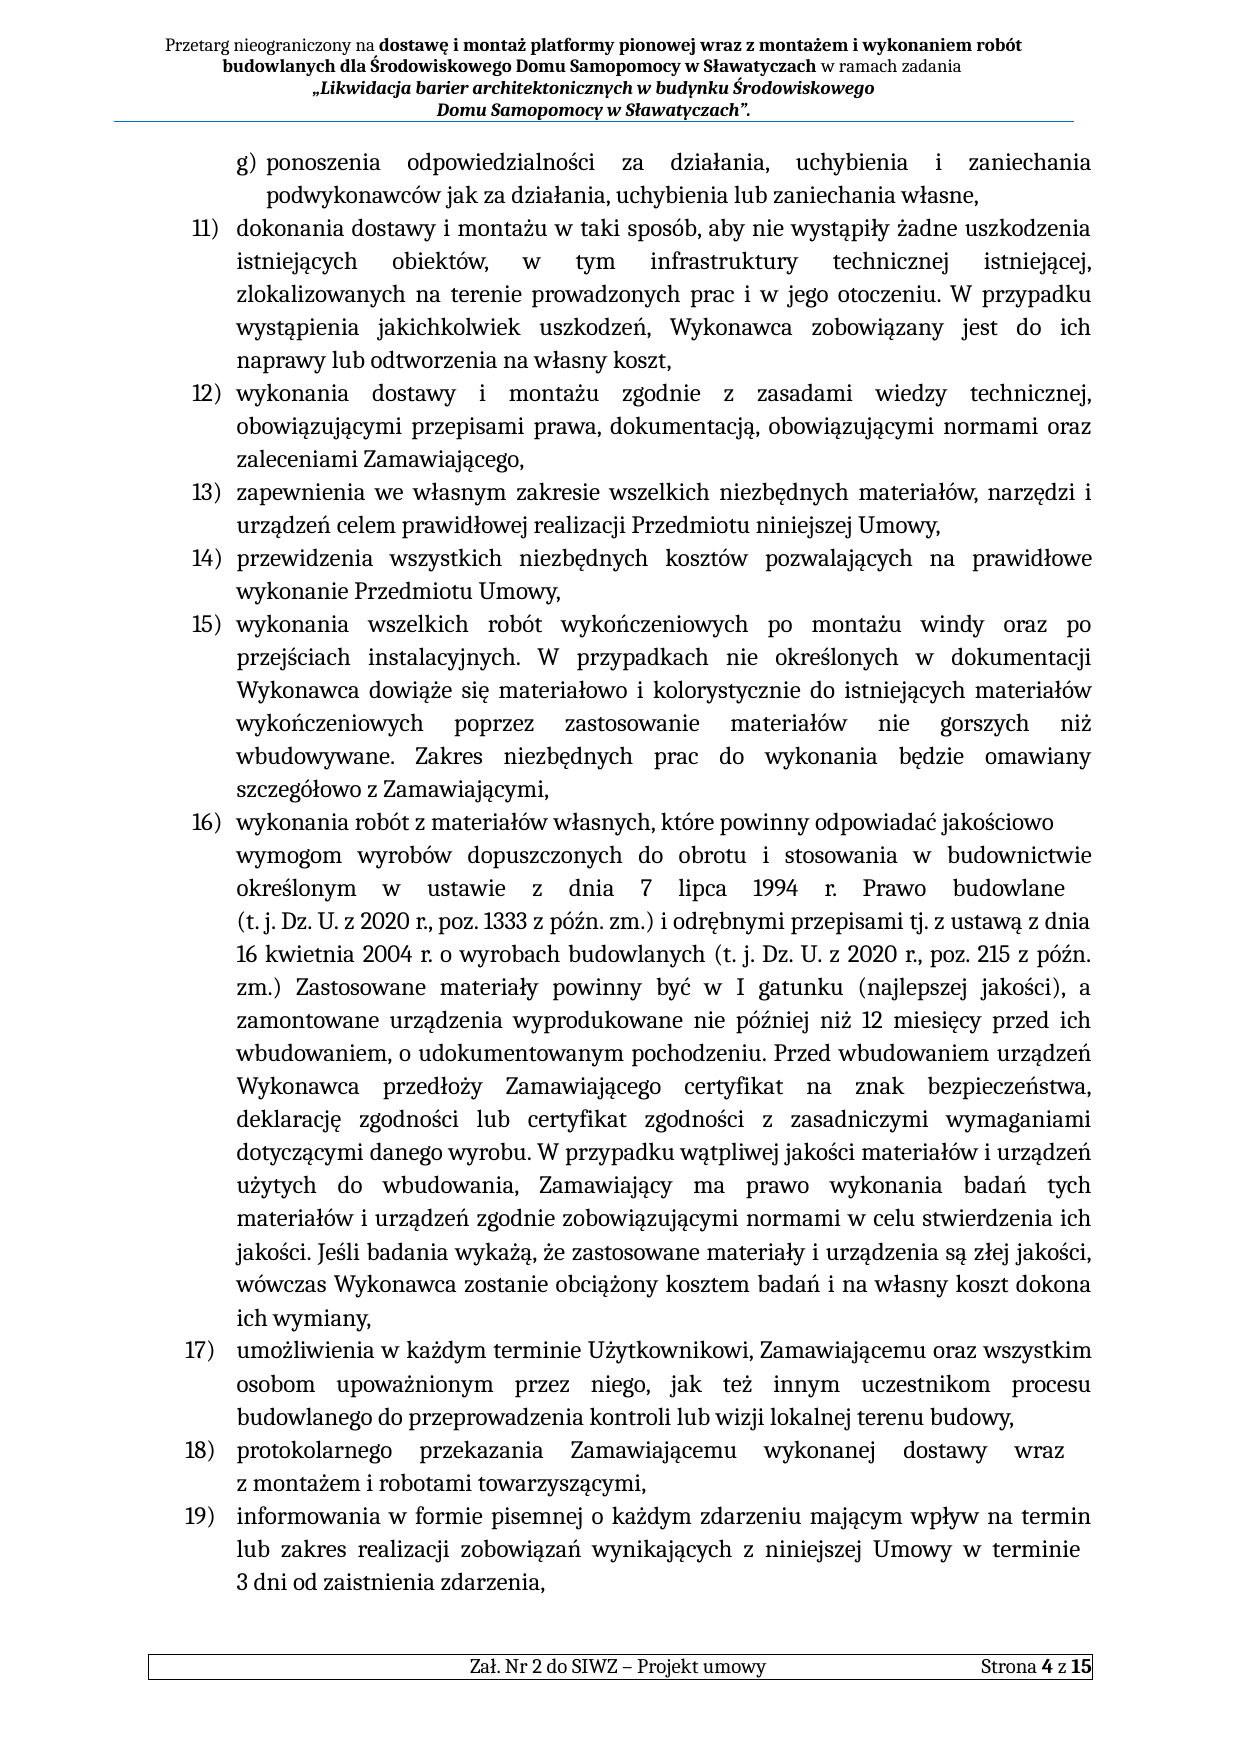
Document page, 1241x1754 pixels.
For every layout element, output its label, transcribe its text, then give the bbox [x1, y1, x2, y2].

list wymogom wyrobów dopuszczonych do obrotu i stosowania w budownictwie określonym w ustawie z dnia 7 lipca 1994 r. Prawo budowlane (t. j. Dz. U. z 2020 r., poz. 1333 z późn. zm.) i odrębnymi przepisami tj. z ustawą z dnia 16 kwietnia 2004 r. o wyrobach budowlanych (t. j. Dz. U. z 2020 r., poz. 215 z późn. zm.) Zastosowane materiały powinny być w I gatunku (najlepszej jakości), a zamontowane urządzenia wyprodukowane nie później niż 12 miesięcy przed ich wbudowaniem, o udokumentowanym pochodzeniu. Przed wbudowaniem urządzeń Wykonawca przedłoży Zamawiającego certyfikat na znak bezpieczeństwa, deklarację zgodności lub certyfikat zgodności z zasadniczymi wymaganiami dotyczącymi danego wyrobu. W przypadku wątpliwej jakości materiałów i urządzeń użytych do wbudowania, Zamawiający ma prawo wykonania badań tych materiałów i urządzeń zgodnie zobowiązującymi normami w celu stwierdzenia ich jakości. Jeśli badania wykażą, że zastosowane materiały i urządzenia są złej jakości, wówczas Wykonawca zostanie obciążony kosztem badań i na własny koszt dokona ich wymiany, [236, 841, 1092, 1332]
list protokolarnego przekazania Zamawiającemu wykonanej dostawy wraz z montażem i robotami towarzyszącymi, [185, 1436, 1092, 1497]
list umożliwienia w każdym terminie Użytkownikowi, Zamawiającemu oraz wszystkim osobom upoważnionym przez niego, jak też innym uczestnikom procesu budowlanego do przeprowadzenia kontroli lub wizji lokalnej terenu budowy, [185, 1336, 1092, 1431]
list wykonania dostawy i montażu zgodnie z zasadami wiedzy technicznej, obowiązującymi przepisami prawa, dokumentacją, obowiązującymi normami oraz zaleceniami Zamawiającego, [192, 379, 1092, 474]
list dokonania dostawy i montażu w taki sposób, aby nie wystąpiły żadne uszkodzenia istniejących obiektów, w tym infrastruktury technicznej istniejącej, zlokalizowanych na terenie prowadzonych prac i w jego otoczeniu. W przypadku wystąpienia jakichkolwiek uszkodzeń, Wykonawca zobowiązany jest do ich naprawy lub odtworzenia na własny koszt, [192, 214, 1092, 374]
list informowania w formie pisemnej o każdym zdarzeniu mającym wpływ na termin lub zakres realizacji zobowiązań wynikających z niniejszej Umowy w terminie 3 dni od zaistnienia zdarzenia, [185, 1502, 1092, 1596]
list przewidzenia wszystkich niezbędnych kosztów pozwalających na prawidłowe wykonanie Przedmiotu Umowy, [192, 544, 1092, 606]
list ponoszenia odpowiedzialności za działania, uchybienia i zaniechania podwykonawców jak za działania, uchybienia lub zaniechania własne, [236, 148, 1092, 209]
list wykonania robót z materiałów własnych, które powinny odpowiadać jakościowo [192, 808, 1092, 837]
list zapewnienia we własnym zakresie wszelkich niezbędnych materiałów, narzędzi i urządzeń celem prawidłowej realizacji Przedmiotu niniejszej Umowy, [192, 478, 1092, 540]
list wykonania wszelkich robót wykończeniowych po montażu windy oraz po przejściach instalacyjnych. W przypadkach nie określonych w dokumentacji Wykonawca dowiąże się materiałowo i kolorystycznie do istniejących materiałów wykończeniowych poprzez zastosowanie materiałów nie gorszych niż wbudowywane. Zakres niezbędnych prac do wykonania będzie omawiany szczegółowo z Zamawiającymi, [192, 610, 1092, 804]
